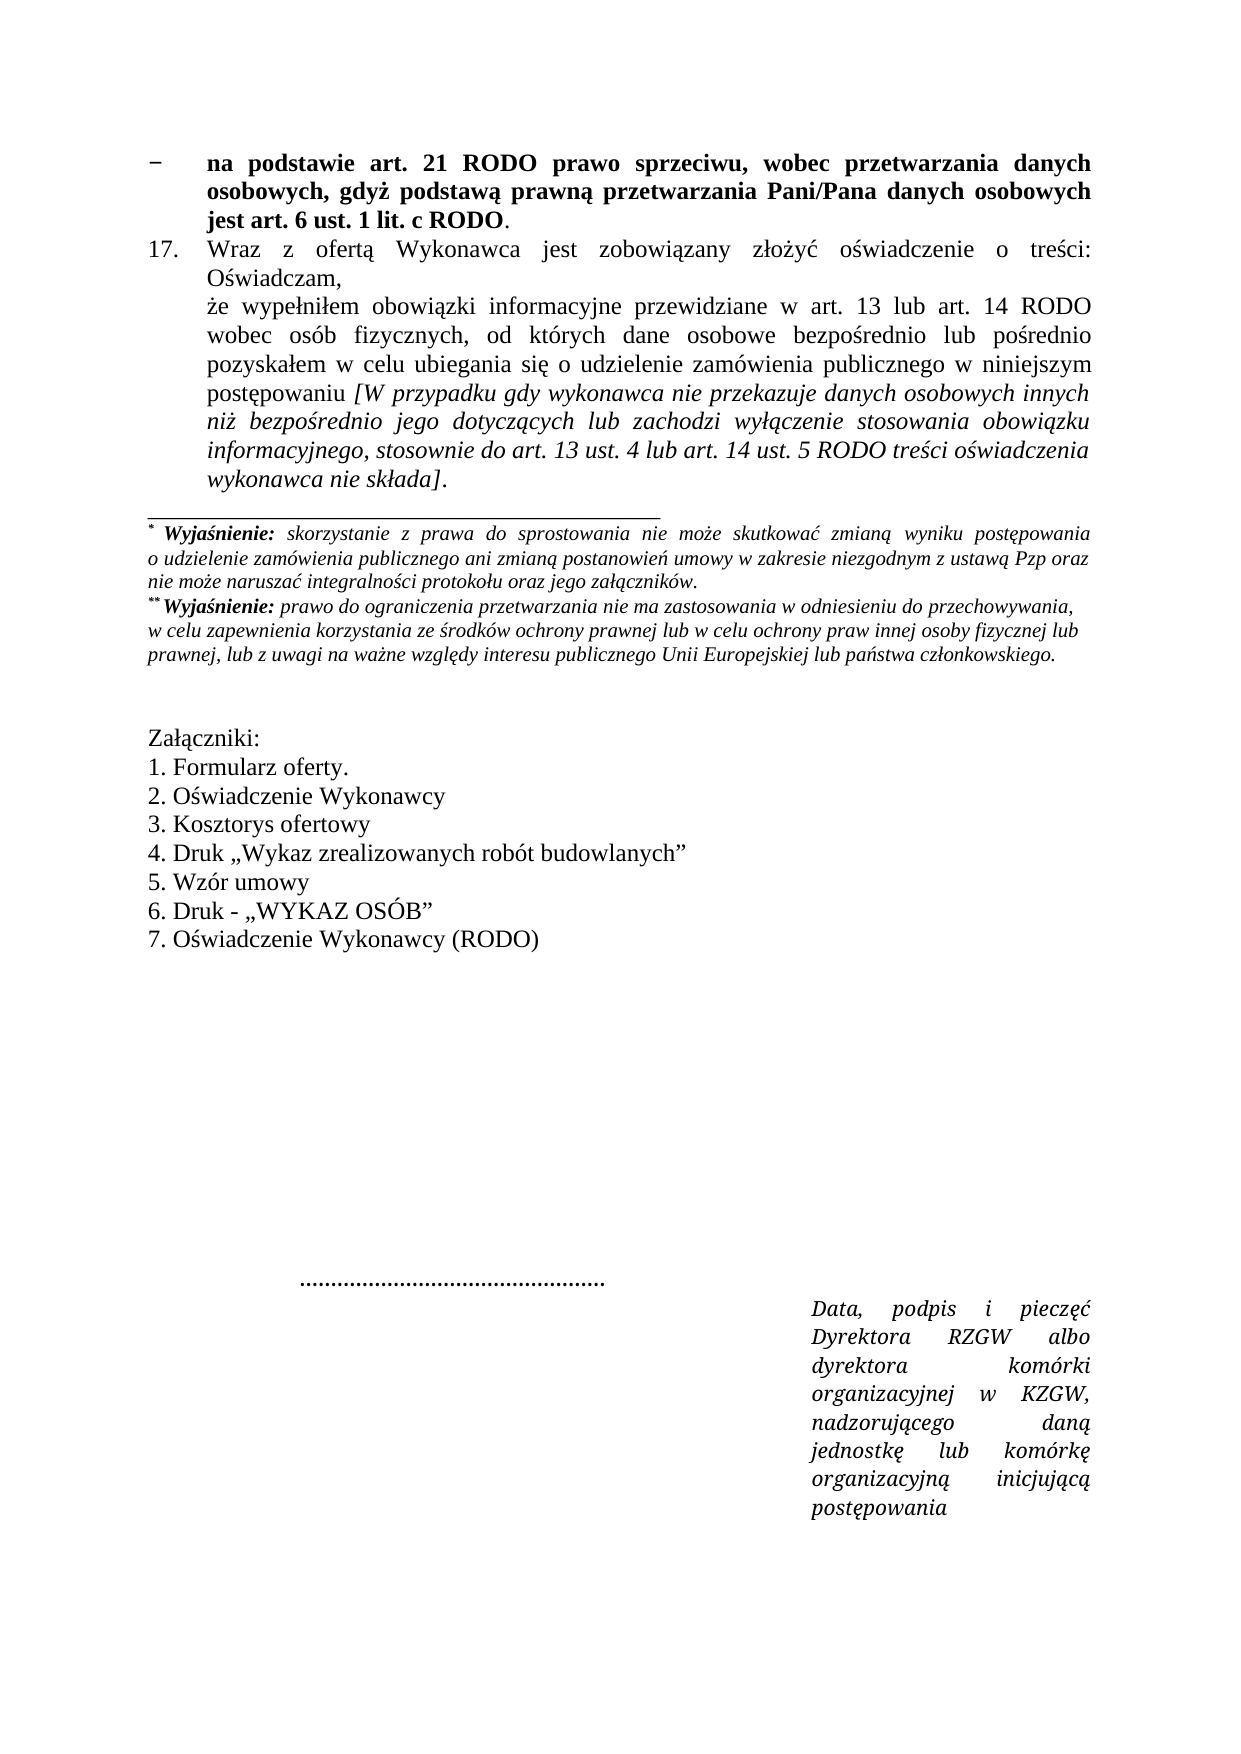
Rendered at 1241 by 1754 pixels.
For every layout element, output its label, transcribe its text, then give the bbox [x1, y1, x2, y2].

text 6. Druk - „WYKAZ OSÓB” [148, 896, 1093, 924]
text ................................................. [148, 1226, 1093, 1294]
text Załączniki: [148, 723, 1093, 752]
text ** Wyjaśnienie: prawo do ograniczenia przetwarzania nie ma zastosowania w odniesieniu do przechowywania, w celu zapewnienia korzystania ze środków ochrony prawnej lub w celu ochrony praw innej osoby fizycznej lub prawnej, lub z uwagi na ważne względy interesu publicznego Unii Europejskiej lub państwa członkowskiego. [148, 593, 1093, 666]
text 2. Oświadczenie Wykonawcy [148, 781, 1093, 809]
list na podstawie art. 21 RODO prawo sprzeciwu, wobec przetwarzania danych osobowych, gdyż podstawą prawną przetwarzania Pani/Pana danych osobowych jest art. 6 ust. 1 lit. c RODO. [148, 148, 1093, 234]
text 5. Wzór umowy [148, 867, 1093, 896]
text 3. Kosztorys ofertowy [148, 809, 1093, 838]
text * Wyjaśnienie: skorzystanie z prawa do sprostowania nie może skutkować zmianą wyniku postępowania o udzielenie zamówienia publicznego ani zmianą postanowień umowy w zakresie niezgodnym z ustawą Pzp oraz nie może naruszać integralności protokołu oraz jego załączników. [148, 521, 1093, 593]
text 7. Oświadczenie Wykonawcy (RODO) [148, 924, 1093, 953]
text _________________________________________ [148, 493, 1093, 521]
text Data, podpis i pieczęć Dyrektora RZGW albo dyrektora komórki organizacyjnej w KZGW, nadzorującego daną jednostkę lub komórkę organizacyjną inicjującą postępowania [811, 1294, 1093, 1521]
text 4. Druk „Wykaz zrealizowanych robót budowlanych” [148, 838, 1093, 867]
list Wraz z ofertą Wykonawca jest zobowiązany złożyć oświadczenie o treści: Oświadczam, że wypełniłem obowiązki informacyjne przewidziane w art. 13 lub art. 14 RODO wobec osób fizycznych, od których dane osobowe bezpośrednio lub pośrednio pozyskałem w celu ubiegania się o udzielenie zamówienia publicznego w niniejszym postępowaniu [W przypadku gdy wykonawca nie przekazuje danych osobowych innych niż bezpośrednio jego dotyczących lub zachodzi wyłączenie stosowania obowiązku informacyjnego, stosownie do art. 13 ust. 4 lub art. 14 ust. 5 RODO treści oświadczenia wykonawca nie składa]. [148, 234, 1093, 493]
text 1. Formularz oferty. [148, 752, 1093, 781]
